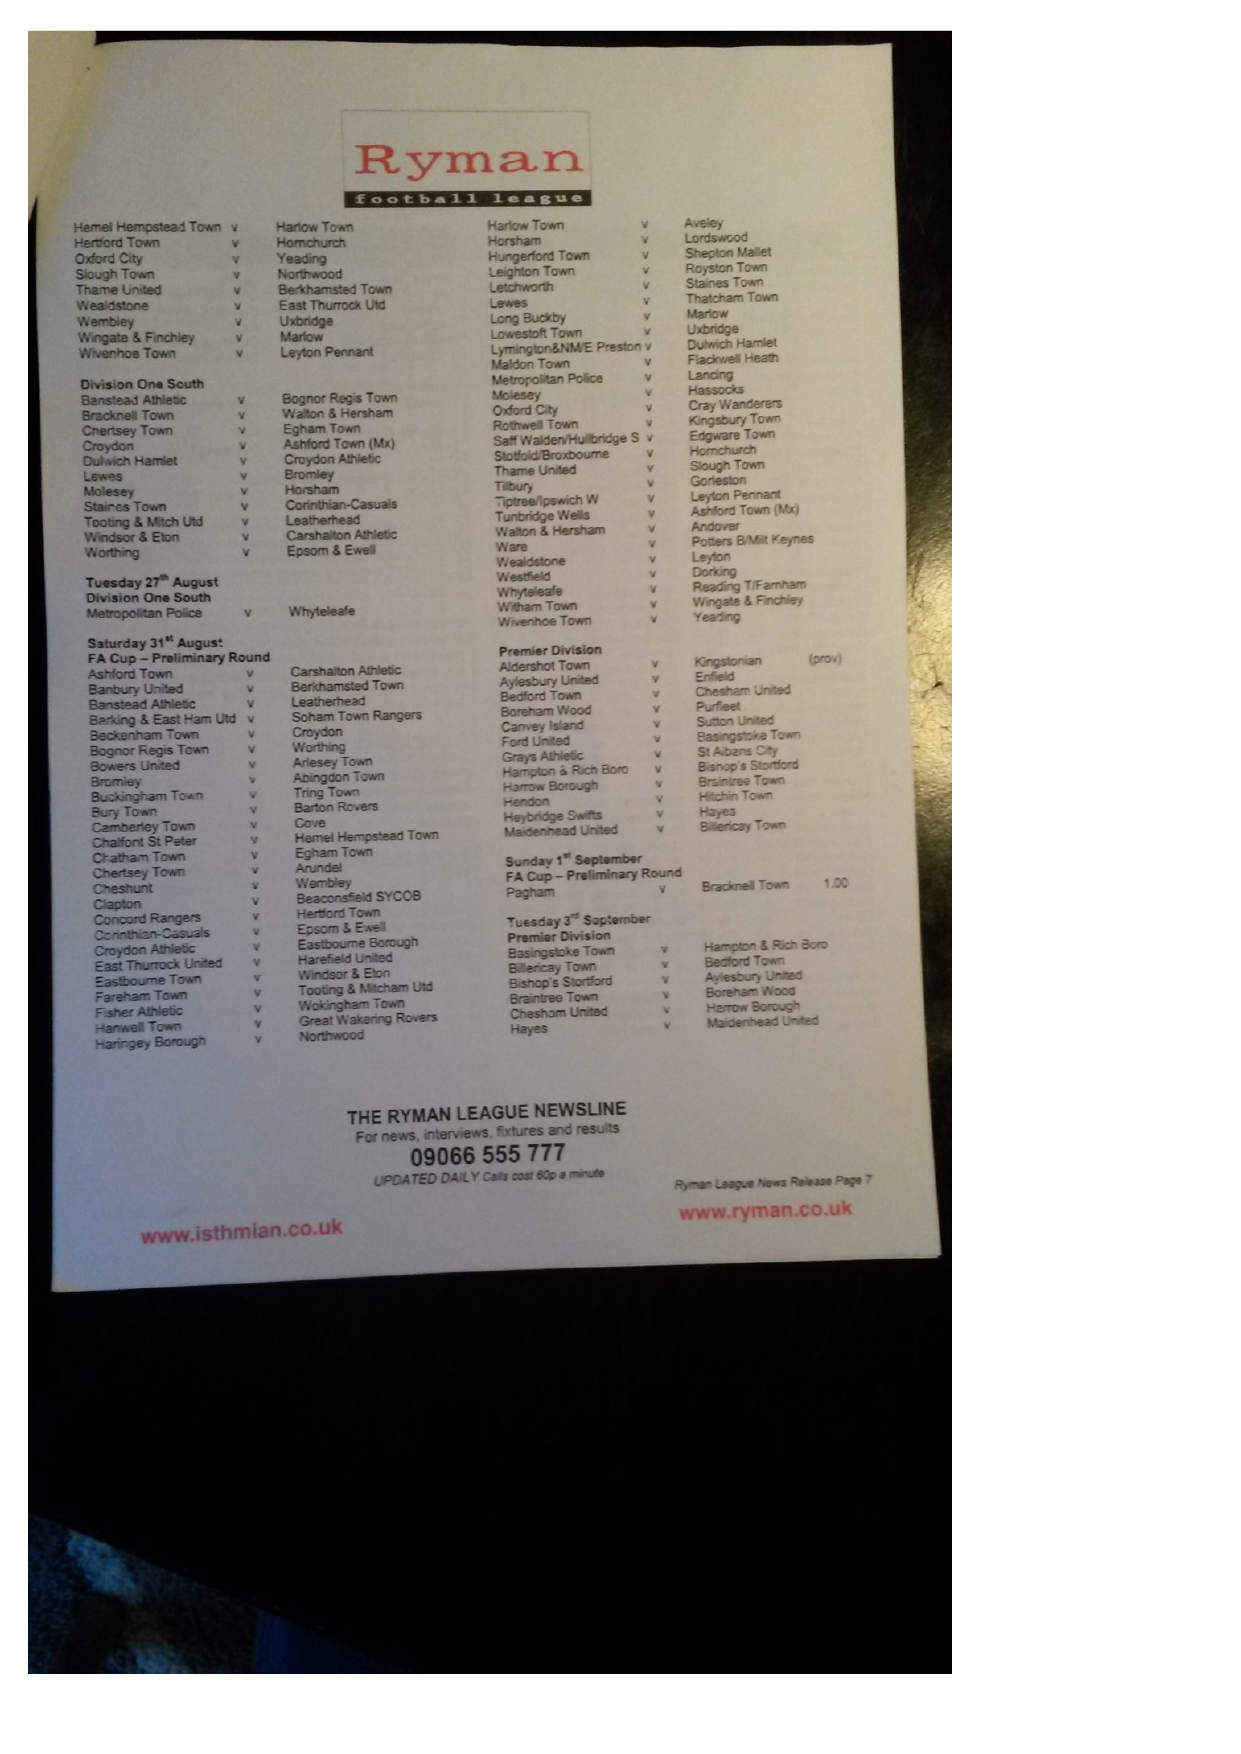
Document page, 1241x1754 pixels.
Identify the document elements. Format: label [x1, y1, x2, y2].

picture [29, 33, 952, 1674]
